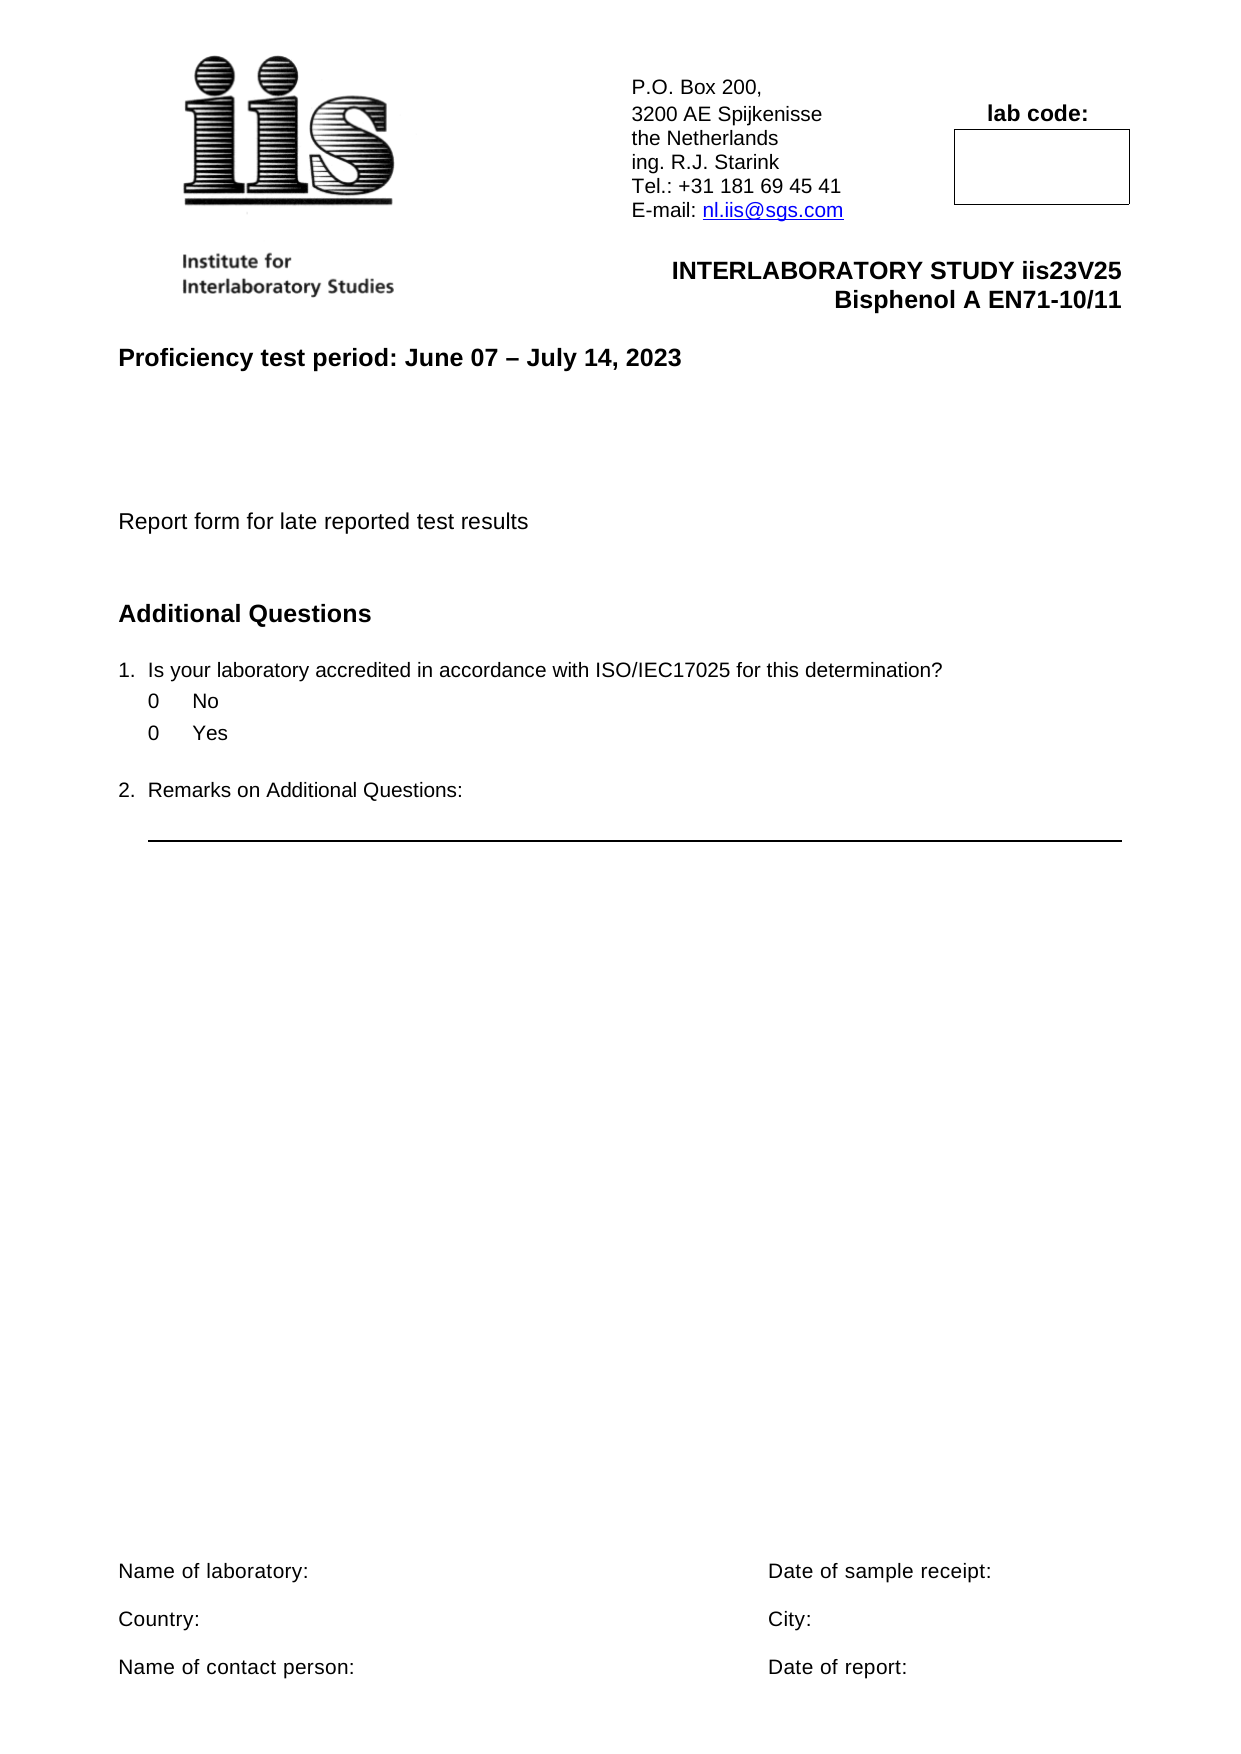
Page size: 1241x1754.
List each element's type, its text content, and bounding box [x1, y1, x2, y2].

list Is your laboratory accredited in accordance with ISO/IEC17025 for this determination? [118, 652, 1122, 684]
text 2. Remarks on Additional Questions: [118, 777, 1122, 802]
text 0 Yes [148, 715, 1122, 746]
text 0 No [148, 684, 1122, 715]
picture [168, 30, 424, 313]
text Report form for late reported test results [118, 508, 1122, 535]
text Additional Questions [118, 597, 1122, 628]
